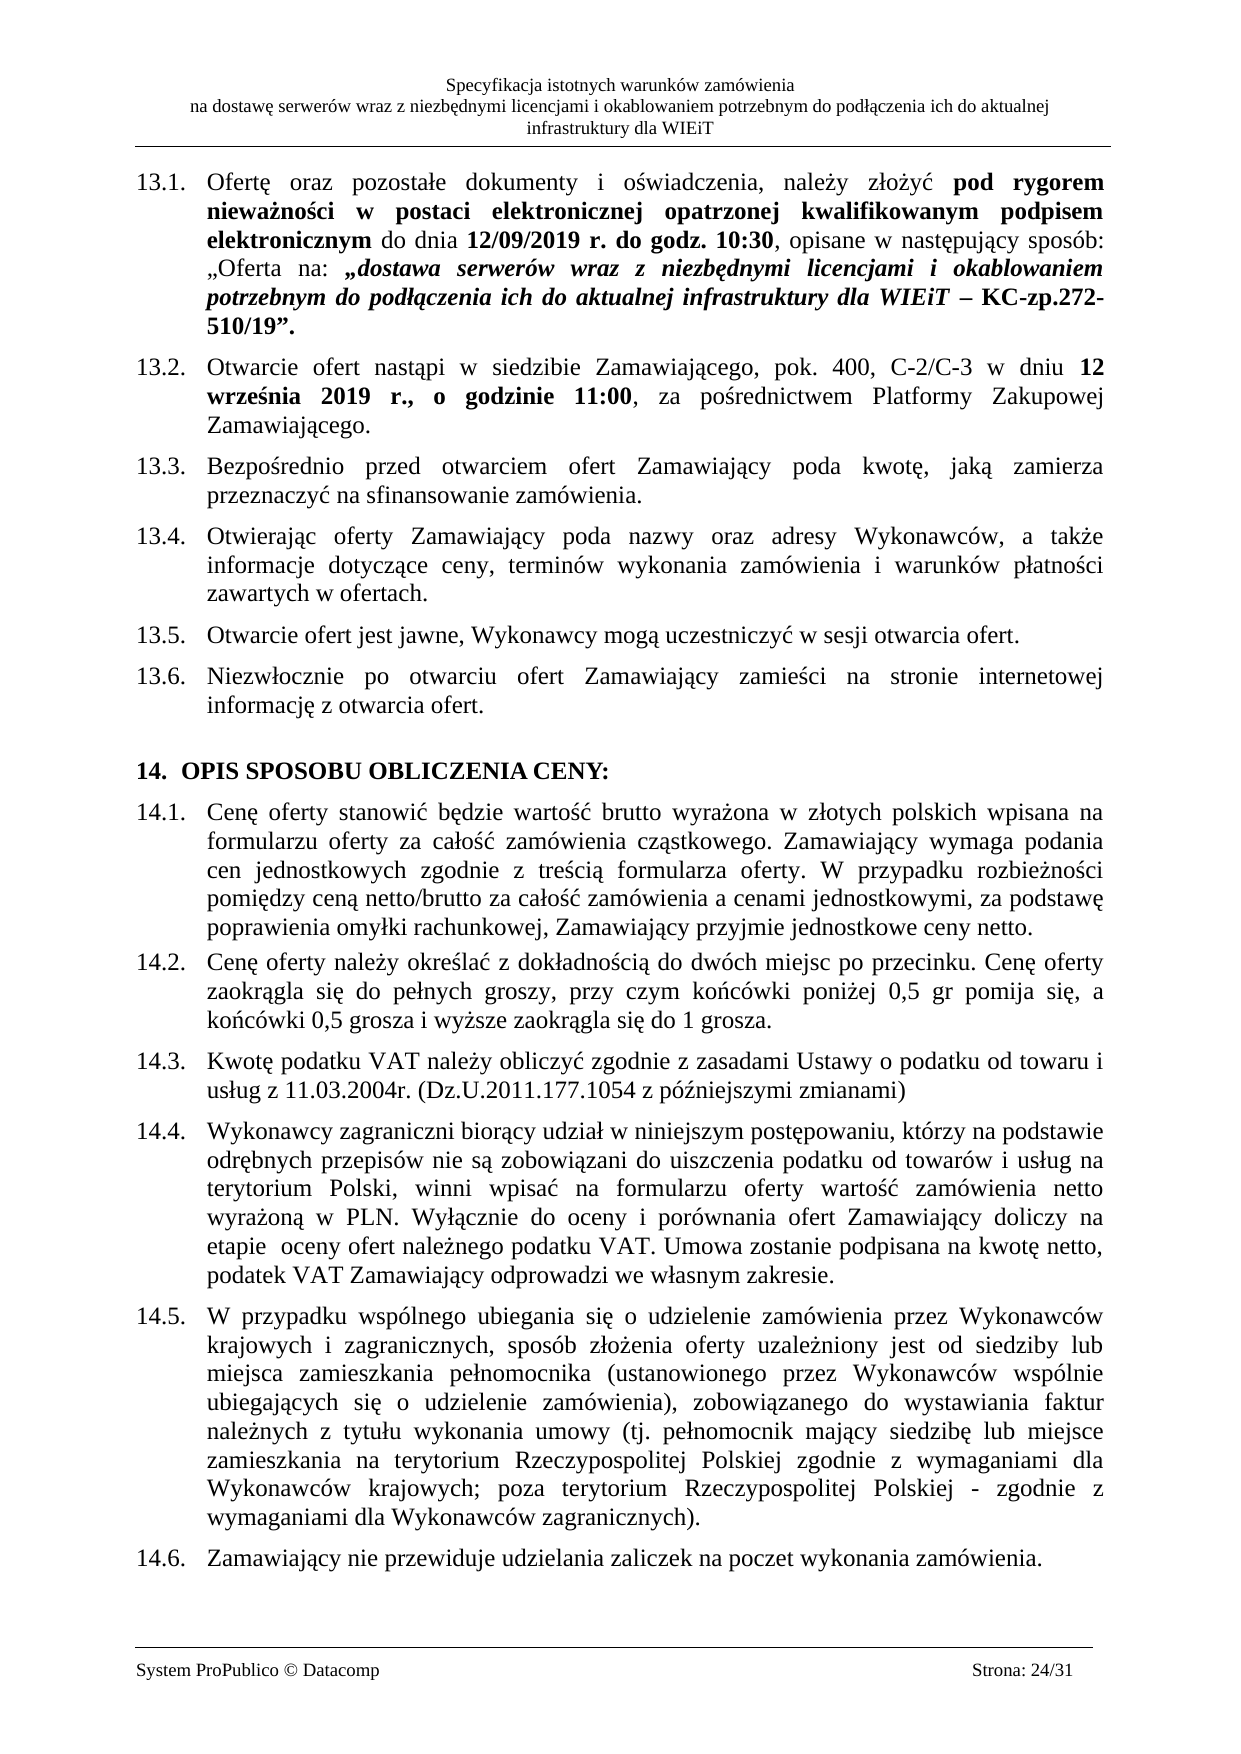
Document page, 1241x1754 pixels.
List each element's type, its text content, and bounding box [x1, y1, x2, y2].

list Kwotę podatku VAT należy obliczyć zgodnie z zasadami Ustawy o podatku od towaru i usług z 11.03.2004r. (Dz.U.2011.177.1054 z późniejszymi zmianami) [136, 1046, 1104, 1103]
list Bezpośrednio przed otwarciem ofert Zamawiający poda kwotę, jaką zamierza przeznaczyć na sfinansowanie zamówienia. [136, 451, 1104, 508]
list Ofertę oraz pozostałe dokumenty i oświadczenia, należy złożyć pod rygorem nieważności w postaci elektronicznej opatrzonej kwalifikowanym podpisem elektronicznym do dnia 12/09/2019 r. do godz. 10:30, opisane w następujący sposób: „Oferta na: „dostawa serwerów wraz z niezbędnymi licencjami i okablowaniem potrzebnym do podłączenia ich do aktualnej infrastruktury dla WIEiT – KC-zp.272-510/19”. [136, 167, 1104, 340]
list Otwierając oferty Zamawiający poda nazwy oraz adresy Wykonawców, a także informacje dotyczące ceny, terminów wykonania zamówienia i warunków płatności zawartych w ofertach. [136, 521, 1104, 607]
list Opis sposobu OBLICZENIA CENY: [136, 756, 1104, 785]
list Otwarcie ofert nastąpi w siedzibie Zamawiającego, pok. 400, C-2/C-3 w dniu 12 września 2019 r., o godzinie 11:00, za pośrednictwem Platformy Zakupowej Zamawiającego. [136, 352, 1104, 438]
list Niezwłocznie po otwarciu ofert Zamawiający zamieści na stronie internetowej informację z otwarcia ofert. [136, 661, 1104, 718]
subtitle Cenę oferty stanowić będzie wartość brutto wyrażona w złotych polskich wpisana na formularzu oferty za całość zamówienia cząstkowego. Zamawiający wymaga podania cen jednostkowych zgodnie z treścią formularza oferty. W przypadku rozbieżności pomiędzy ceną netto/brutto za całość zamówienia a cenami jednostkowymi, za podstawę poprawienia omyłki rachunkowej, Zamawiający przyjmie jednostkowe ceny netto. [136, 797, 1104, 941]
list Zamawiający nie przewiduje udzielania zaliczek na poczet wykonania zamówienia. [136, 1543, 1104, 1572]
list W przypadku wspólnego ubiegania się o udzielenie zamówienia przez Wykonawców krajowych i zagranicznych, sposób złożenia oferty uzależniony jest od siedziby lub miejsca zamieszkania pełnomocnika (ustanowionego przez Wykonawców wspólnie ubiegających się o udzielenie zamówienia), zobowiązanego do wystawiania faktur należnych z tytułu wykonania umowy (tj. pełnomocnik mający siedzibę lub miejsce zamieszkania na terytorium Rzeczypospolitej Polskiej zgodnie z wymaganiami dla Wykonawców krajowych; poza terytorium Rzeczypospolitej Polskiej - zgodnie z wymaganiami dla Wykonawców zagranicznych). [136, 1301, 1104, 1531]
list Otwarcie ofert jest jawne, Wykonawcy mogą uczestniczyć w sesji otwarcia ofert. [136, 620, 1104, 648]
list Wykonawcy zagraniczni biorący udział w niniejszym postępowaniu, którzy na podstawie odrębnych przepisów nie są zobowiązani do uiszczenia podatku od towarów i usług na terytorium Polski, winni wpisać na formularzu oferty wartość zamówienia netto wyrażoną w PLN. Wyłącznie do oceny i porównania ofert Zamawiający doliczy na etapie oceny ofert należnego podatku VAT. Umowa zostanie podpisana na kwotę netto, podatek VAT Zamawiający odprowadzi we własnym zakresie. [136, 1116, 1104, 1288]
list Cenę oferty należy określać z dokładnością do dwóch miejsc po przecinku. Cenę oferty zaokrągla się do pełnych groszy, przy czym końcówki poniżej 0,5 gr pomija się, a końcówki 0,5 grosza i wyższe zaokrągla się do 1 grosza. [136, 947, 1104, 1033]
